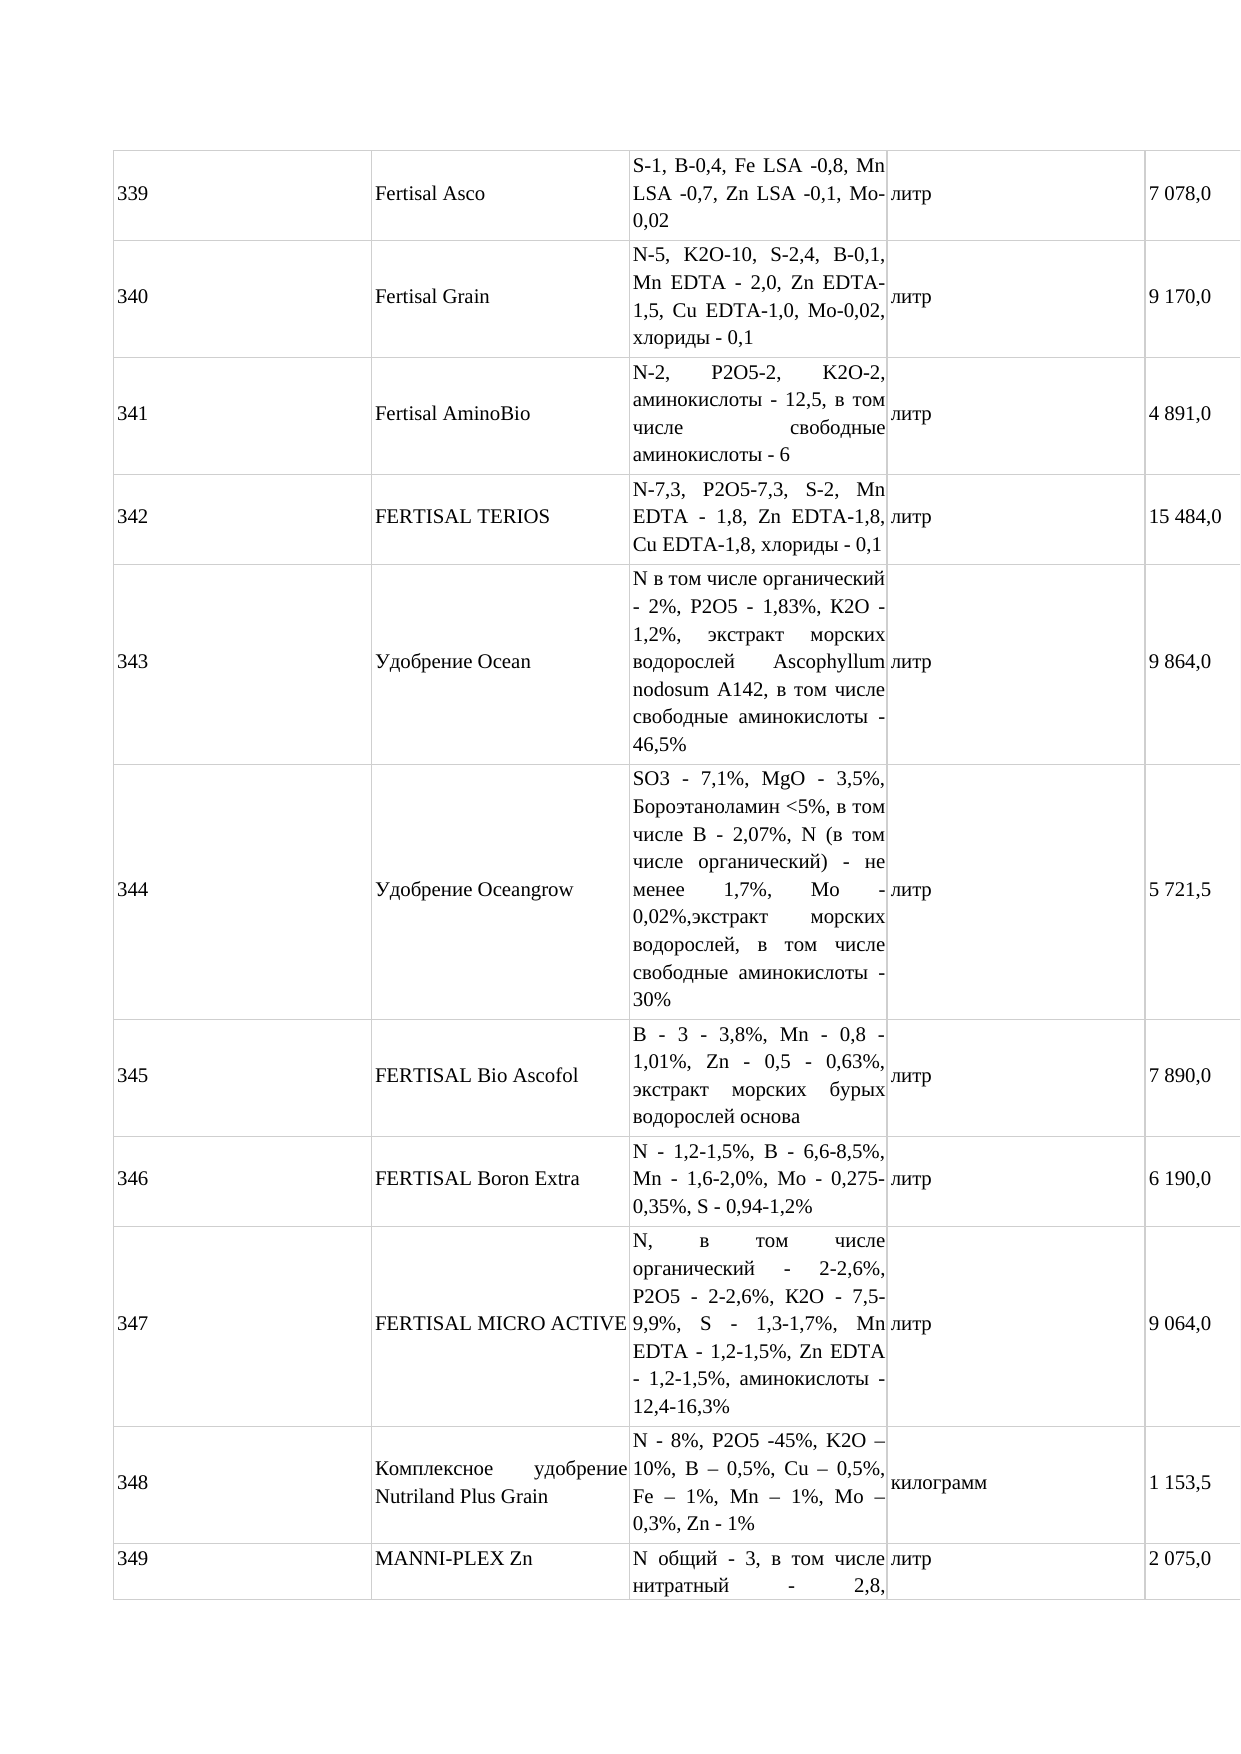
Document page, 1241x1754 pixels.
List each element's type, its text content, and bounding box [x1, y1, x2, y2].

table_cell Fertisal Asco [372, 151, 629, 239]
table_cell 6 190,0 [1146, 1137, 1240, 1226]
table_cell N, в том числе органический - 2-2,6%, P2O5 - 2-2,6%, К2О - 7,5-9,9%, S - 1,3-1,7%, Mn EDTA - 1,2-1,5%, Zn EDTA - 1,2-1,5%, aминокислоты - 12,4-16,3% [630, 1227, 886, 1426]
table_cell 348 [114, 1427, 371, 1543]
table_cell Комплексное удобрение Nutriland Plus Grain [372, 1427, 629, 1543]
table_cell S-1, B-0,4, Fe LSA -0,8, Mn LSA -0,7, Zn LSA -0,1, Mo-0,02 [630, 151, 886, 239]
table_cell 5 721,5 [1146, 765, 1240, 1019]
table_cell N в том числе органический - 2%, P2O5 - 1,83%, К2О - 1,2%, экстракт морских водорослей Ascophyllum nodosum A142, в том числе свободные аминокислоты - 46,5% [630, 565, 886, 763]
table_cell Fertisal Grain [372, 241, 629, 357]
table_cell 1 153,5 [1146, 1427, 1240, 1543]
table_cell литр [888, 151, 1144, 239]
table_cell 347 [114, 1227, 371, 1426]
table_cell килограмм [888, 1427, 1144, 1543]
table_cell 342 [114, 475, 371, 563]
table_cell B - 3 - 3,8%, Mn - 0,8 - 1,01%, Zn - 0,5 - 0,63%, экстракт морских бурых водорослей основа [630, 1020, 886, 1136]
table_cell Удобрение Осеаn [372, 565, 629, 763]
table_cell литр [888, 358, 1144, 474]
table_cell литр [888, 1544, 1144, 1599]
table_cell Удобрение Oceangrow [372, 765, 629, 1019]
table_cell N - 8%, P2O5 -45%, K2O – 10%, B – 0,5%, Cu – 0,5%, Fe – 1%, Mn – 1%, Mo – 0,3%, Zn - 1% [630, 1427, 886, 1543]
table_cell 341 [114, 358, 371, 474]
table_cell 2 075,0 [1146, 1544, 1240, 1599]
table_cell 15 484,0 [1146, 475, 1240, 563]
table_cell 7 890,0 [1146, 1020, 1240, 1136]
table_cell FERTISAL Bio Ascofol [372, 1020, 629, 1136]
table_cell 340 [114, 241, 371, 357]
table_cell 344 [114, 765, 371, 1019]
table_cell литр [888, 475, 1144, 563]
table_cell 7 078,0 [1146, 151, 1240, 239]
table_cell N-7,3, P2O5-7,3, S-2, Mn EDTA - 1,8, Zn EDTA-1,8, Cu EDTA-1,8, хлориды - 0,1 [630, 475, 886, 563]
table_cell 339 [114, 151, 371, 239]
table_cell SO3 - 7,1%, MgO - 3,5%, Бороэтаноламин <5%, в том числе B - 2,07%, N (в том числе органический) - не менее 1,7%, Mo - 0,02%,экстракт морских водорослей, в том числе свободные аминокислоты - 30% [630, 765, 886, 1019]
table_cell литр [888, 1137, 1144, 1226]
table_cell 345 [114, 1020, 371, 1136]
table_cell 9 064,0 [1146, 1227, 1240, 1426]
table_cell литр [888, 1020, 1144, 1136]
table_cell 9 170,0 [1146, 241, 1240, 357]
table_cell N-2, P2O5-2, K2O-2, аминокислоты - 12,5, в том числе свободные аминокислоты - 6 [630, 358, 886, 474]
table_cell 9 864,0 [1146, 565, 1240, 763]
table_cell FERTISAL MICRO ACTIVE [372, 1227, 629, 1426]
table_cell Fertisal AminoBio [372, 358, 629, 474]
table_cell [630, 1544, 886, 1599]
table_cell литр [888, 1227, 1144, 1426]
table_cell литр [888, 765, 1144, 1019]
table_cell 343 [114, 565, 371, 763]
table_cell 4 891,0 [1146, 358, 1240, 474]
table_cell FERTISAL TERIOS [372, 475, 629, 563]
table_cell 346 [114, 1137, 371, 1226]
table_cell 349 [114, 1544, 371, 1599]
table_cell N-5, K2O-10, S-2,4, B-0,1, Mn EDTA - 2,0, Zn EDTA-1,5, Cu EDTA-1,0, Mo-0,02, хлориды - 0,1 [630, 241, 886, 357]
table_cell N - 1,2-1,5%, B - 6,6-8,5%, Mn - 1,6-2,0%, Mo - 0,275-0,35%, S - 0,94-1,2% [630, 1137, 886, 1226]
table_cell MANNI-PLEX Zn [372, 1544, 629, 1599]
table_cell FERTISAL Boron Extra [372, 1137, 629, 1226]
table_cell литр [888, 241, 1144, 357]
table_cell литр [888, 565, 1144, 763]
